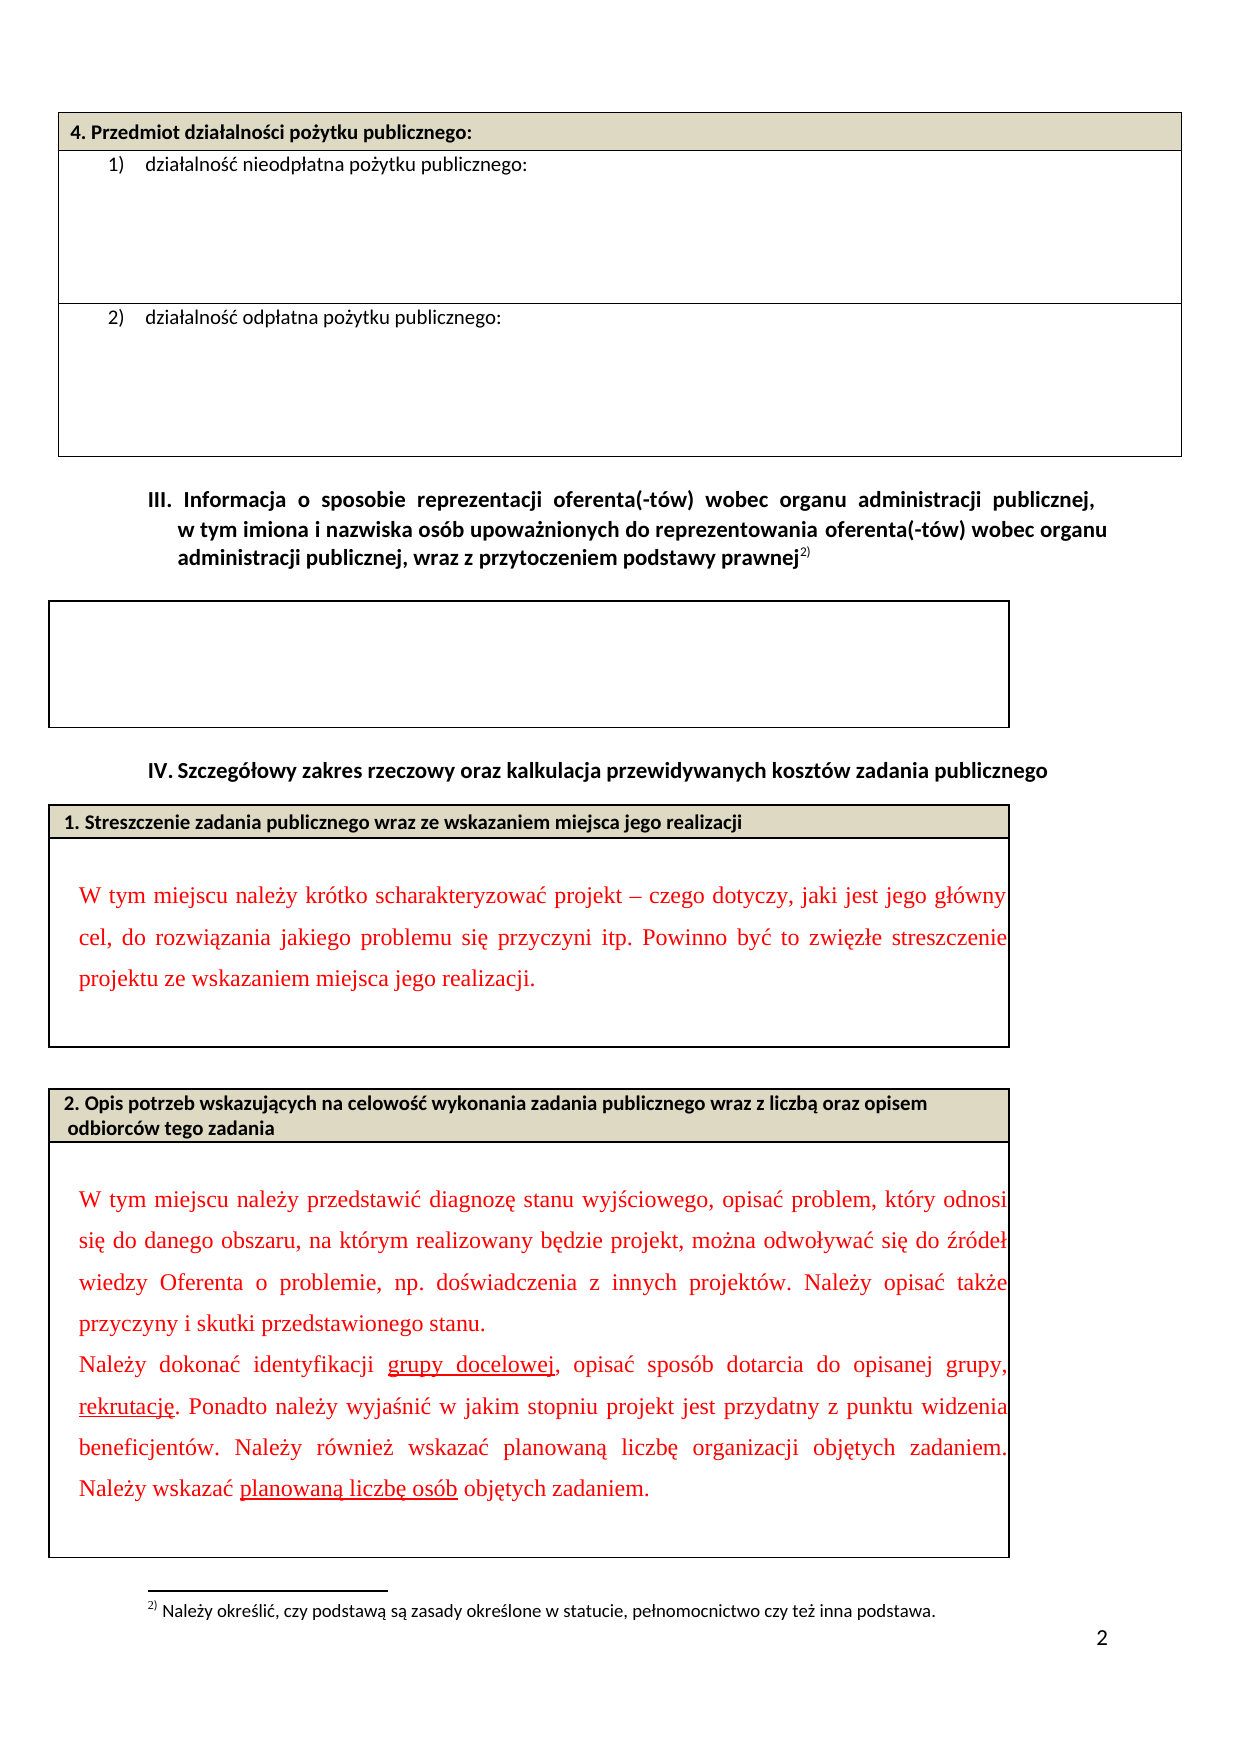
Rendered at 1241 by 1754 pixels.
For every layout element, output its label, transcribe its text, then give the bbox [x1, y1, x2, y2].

table_header 1. Streszczenie zadania publicznego wraz ze wskazaniem miejsca jego realizacji [50, 806, 1008, 837]
text III. Informacja o sposobie reprezentacji oferenta(-tów) wobec organu administracji publicznej, w tym imiona i nazwiska osób upoważnionych do reprezentowania oferenta(-tów) wobec organu administracji publicznej, wraz z przytoczeniem podstawy prawnej) [148, 485, 1107, 572]
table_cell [50, 1143, 1008, 1557]
table_cell działalność odpłatna pożytku publicznego: [59, 304, 1181, 456]
table_cell działalność nieodpłatna pożytku publicznego: [59, 151, 1181, 303]
table_header [50, 602, 1008, 727]
table_cell 4. Przedmiot działalności pożytku publicznego: [59, 113, 1181, 150]
text IV. Szczegółowy zakres rzeczowy oraz kalkulacja przewidywanych kosztów zadania publicznego [148, 756, 1107, 784]
table_cell W tym miejscu należy krótko scharakteryzować projekt – czego dotyczy, jaki jest jego główny cel, do rozwiązania jakiego problemu się przyczyni itp. Powinno być to zwięzłe streszczenie projektu ze wskazaniem miejsca jego realizacji. [50, 839, 1008, 1046]
table_header 2. Opis potrzeb wskazujących na celowość wykonania zadania publicznego wraz z liczbą oraz opisem odbiorców tego zadania [50, 1090, 1008, 1141]
